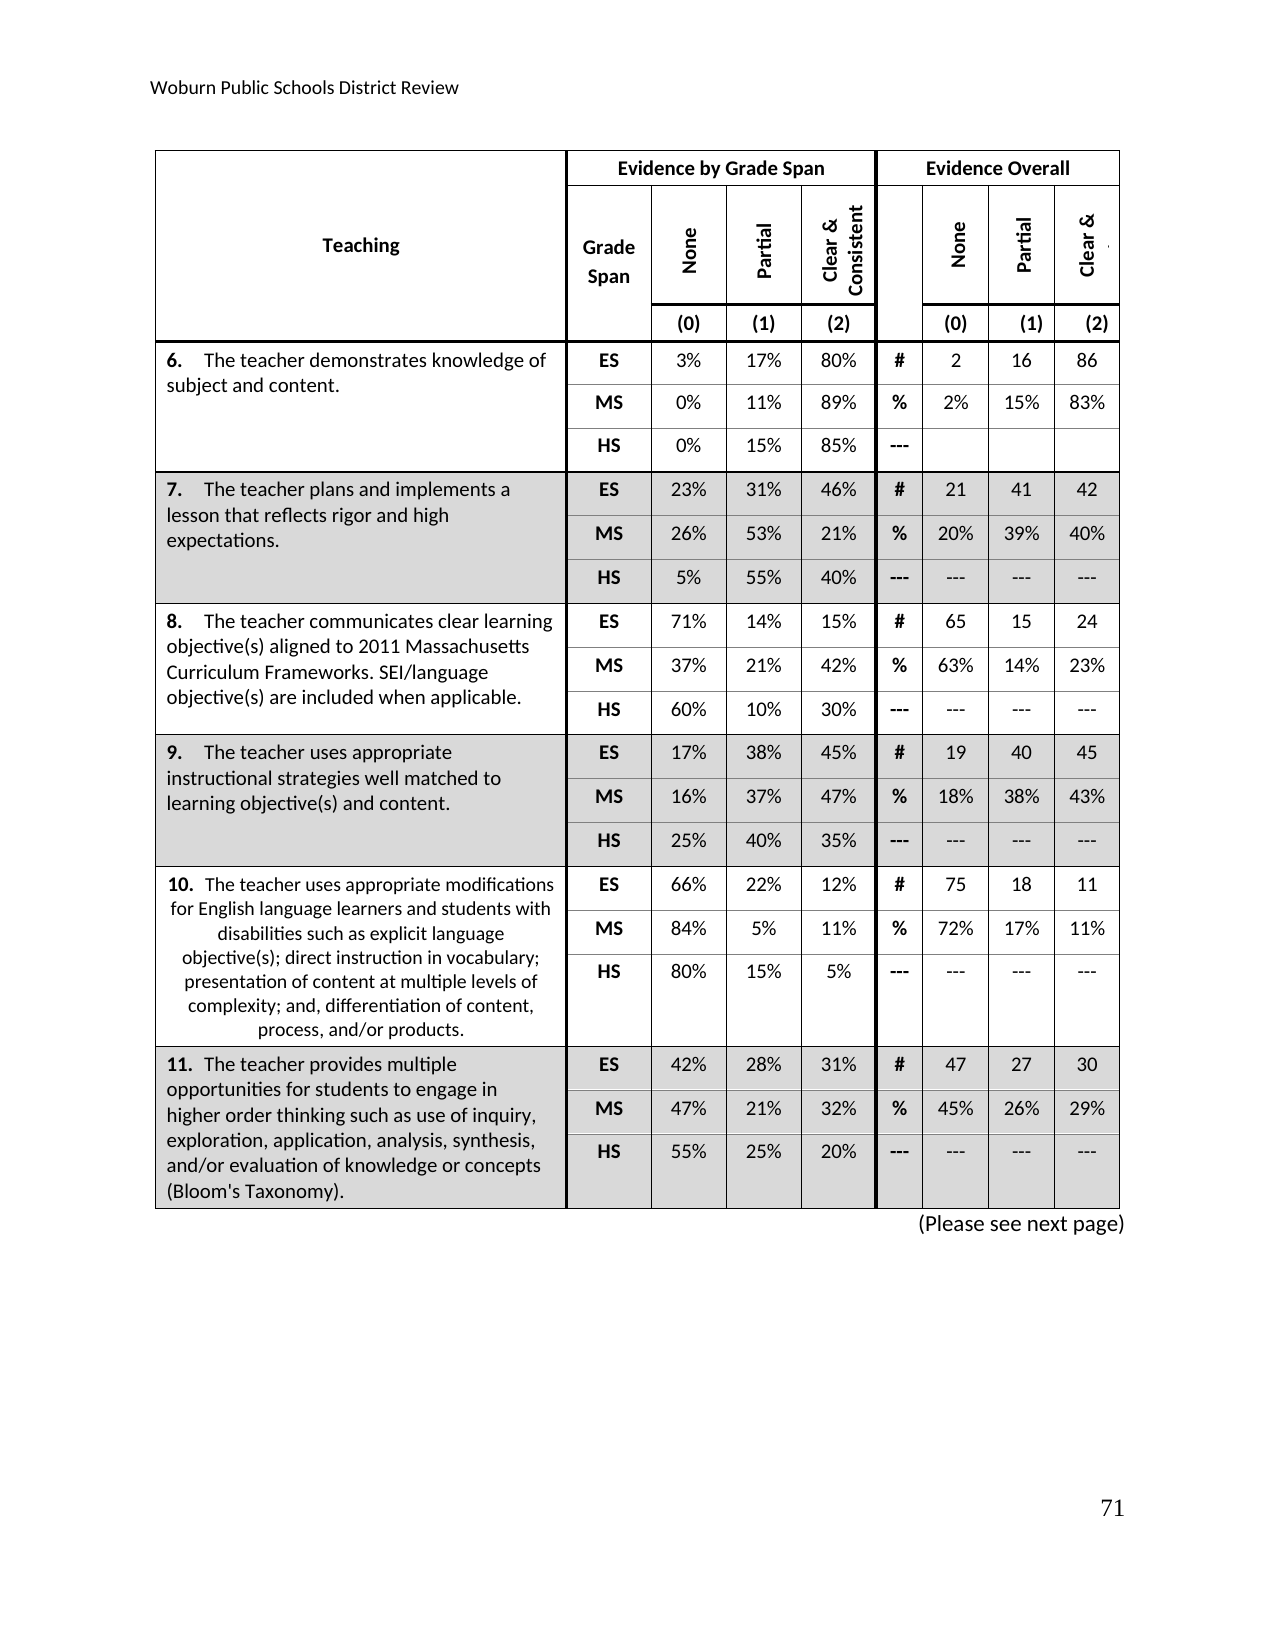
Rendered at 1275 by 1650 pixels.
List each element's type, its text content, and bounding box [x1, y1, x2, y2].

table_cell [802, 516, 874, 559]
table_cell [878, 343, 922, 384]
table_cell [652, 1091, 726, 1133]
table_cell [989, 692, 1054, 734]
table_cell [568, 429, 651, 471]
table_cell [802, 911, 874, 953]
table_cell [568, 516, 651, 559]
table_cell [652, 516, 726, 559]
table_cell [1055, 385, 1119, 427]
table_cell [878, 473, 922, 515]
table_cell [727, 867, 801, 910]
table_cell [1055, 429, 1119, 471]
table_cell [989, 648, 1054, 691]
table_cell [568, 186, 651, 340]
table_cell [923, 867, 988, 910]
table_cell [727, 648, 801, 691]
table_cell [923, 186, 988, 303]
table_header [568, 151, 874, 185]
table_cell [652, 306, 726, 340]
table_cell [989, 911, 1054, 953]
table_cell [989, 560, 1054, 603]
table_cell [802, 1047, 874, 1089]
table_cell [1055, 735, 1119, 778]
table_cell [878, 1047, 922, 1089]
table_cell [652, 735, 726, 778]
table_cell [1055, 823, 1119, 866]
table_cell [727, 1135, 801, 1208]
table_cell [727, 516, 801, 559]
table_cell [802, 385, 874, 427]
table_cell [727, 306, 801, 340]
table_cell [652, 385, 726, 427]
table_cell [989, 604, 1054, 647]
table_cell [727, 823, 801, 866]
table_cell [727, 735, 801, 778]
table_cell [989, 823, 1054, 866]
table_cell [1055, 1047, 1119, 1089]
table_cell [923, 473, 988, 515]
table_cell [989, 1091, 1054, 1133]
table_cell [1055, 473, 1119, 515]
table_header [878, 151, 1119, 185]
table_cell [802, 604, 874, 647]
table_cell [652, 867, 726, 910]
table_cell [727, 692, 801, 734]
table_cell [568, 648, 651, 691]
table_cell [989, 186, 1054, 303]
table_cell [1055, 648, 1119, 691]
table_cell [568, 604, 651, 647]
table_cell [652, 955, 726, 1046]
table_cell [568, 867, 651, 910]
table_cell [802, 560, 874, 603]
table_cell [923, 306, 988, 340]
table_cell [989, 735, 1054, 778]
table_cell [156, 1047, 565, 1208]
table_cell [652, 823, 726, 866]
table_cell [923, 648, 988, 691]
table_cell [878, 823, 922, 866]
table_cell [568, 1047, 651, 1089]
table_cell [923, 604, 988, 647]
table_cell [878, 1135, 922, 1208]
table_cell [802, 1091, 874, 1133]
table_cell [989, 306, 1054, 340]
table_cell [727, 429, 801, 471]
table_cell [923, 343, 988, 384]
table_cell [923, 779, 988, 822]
text (Please see next page) [150, 1209, 1125, 1237]
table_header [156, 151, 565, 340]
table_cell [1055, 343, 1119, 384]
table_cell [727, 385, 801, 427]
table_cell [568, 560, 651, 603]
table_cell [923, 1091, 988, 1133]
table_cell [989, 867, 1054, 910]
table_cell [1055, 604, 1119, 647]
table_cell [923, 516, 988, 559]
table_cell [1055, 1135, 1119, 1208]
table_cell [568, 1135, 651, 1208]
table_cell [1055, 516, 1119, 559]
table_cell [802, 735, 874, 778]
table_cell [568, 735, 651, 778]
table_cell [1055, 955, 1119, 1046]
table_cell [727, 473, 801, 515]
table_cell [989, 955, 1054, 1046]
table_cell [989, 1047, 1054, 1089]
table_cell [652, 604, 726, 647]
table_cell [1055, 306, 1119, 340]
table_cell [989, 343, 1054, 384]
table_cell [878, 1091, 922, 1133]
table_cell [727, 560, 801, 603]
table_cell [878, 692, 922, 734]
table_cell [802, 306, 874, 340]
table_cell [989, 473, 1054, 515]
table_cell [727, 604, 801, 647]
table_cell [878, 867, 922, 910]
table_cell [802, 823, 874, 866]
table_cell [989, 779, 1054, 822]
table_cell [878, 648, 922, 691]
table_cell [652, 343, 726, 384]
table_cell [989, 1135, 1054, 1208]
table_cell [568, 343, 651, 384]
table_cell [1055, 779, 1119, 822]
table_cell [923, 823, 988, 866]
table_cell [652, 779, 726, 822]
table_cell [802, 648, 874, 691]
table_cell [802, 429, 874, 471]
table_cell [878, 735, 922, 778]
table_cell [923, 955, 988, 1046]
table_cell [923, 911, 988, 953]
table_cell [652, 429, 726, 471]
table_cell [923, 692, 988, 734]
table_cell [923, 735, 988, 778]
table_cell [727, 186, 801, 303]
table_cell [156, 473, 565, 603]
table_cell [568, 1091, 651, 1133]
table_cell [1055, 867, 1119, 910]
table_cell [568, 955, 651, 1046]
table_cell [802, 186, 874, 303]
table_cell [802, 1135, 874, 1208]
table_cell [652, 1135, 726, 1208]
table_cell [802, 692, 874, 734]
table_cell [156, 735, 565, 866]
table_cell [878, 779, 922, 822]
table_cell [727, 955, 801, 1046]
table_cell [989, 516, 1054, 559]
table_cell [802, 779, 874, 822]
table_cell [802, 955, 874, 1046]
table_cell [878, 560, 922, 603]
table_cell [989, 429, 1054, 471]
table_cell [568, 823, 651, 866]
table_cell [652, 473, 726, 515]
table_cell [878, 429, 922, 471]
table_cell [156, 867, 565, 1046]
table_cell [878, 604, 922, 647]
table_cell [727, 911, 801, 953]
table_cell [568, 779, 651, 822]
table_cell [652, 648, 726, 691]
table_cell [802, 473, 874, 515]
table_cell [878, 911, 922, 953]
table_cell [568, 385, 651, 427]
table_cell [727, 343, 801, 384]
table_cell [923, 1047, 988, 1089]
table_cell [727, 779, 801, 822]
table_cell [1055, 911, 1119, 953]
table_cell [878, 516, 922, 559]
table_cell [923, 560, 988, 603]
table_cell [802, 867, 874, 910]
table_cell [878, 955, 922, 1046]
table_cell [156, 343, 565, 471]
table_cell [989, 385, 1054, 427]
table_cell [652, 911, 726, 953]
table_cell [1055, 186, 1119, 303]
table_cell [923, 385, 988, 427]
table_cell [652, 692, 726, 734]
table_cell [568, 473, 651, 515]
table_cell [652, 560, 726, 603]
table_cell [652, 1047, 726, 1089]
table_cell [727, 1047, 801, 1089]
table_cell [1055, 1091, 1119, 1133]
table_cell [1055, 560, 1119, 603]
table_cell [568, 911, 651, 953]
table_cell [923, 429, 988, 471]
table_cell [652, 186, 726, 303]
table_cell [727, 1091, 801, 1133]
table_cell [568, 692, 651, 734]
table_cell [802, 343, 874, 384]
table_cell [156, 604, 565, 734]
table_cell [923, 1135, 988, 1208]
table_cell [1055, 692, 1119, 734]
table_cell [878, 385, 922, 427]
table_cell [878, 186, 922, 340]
